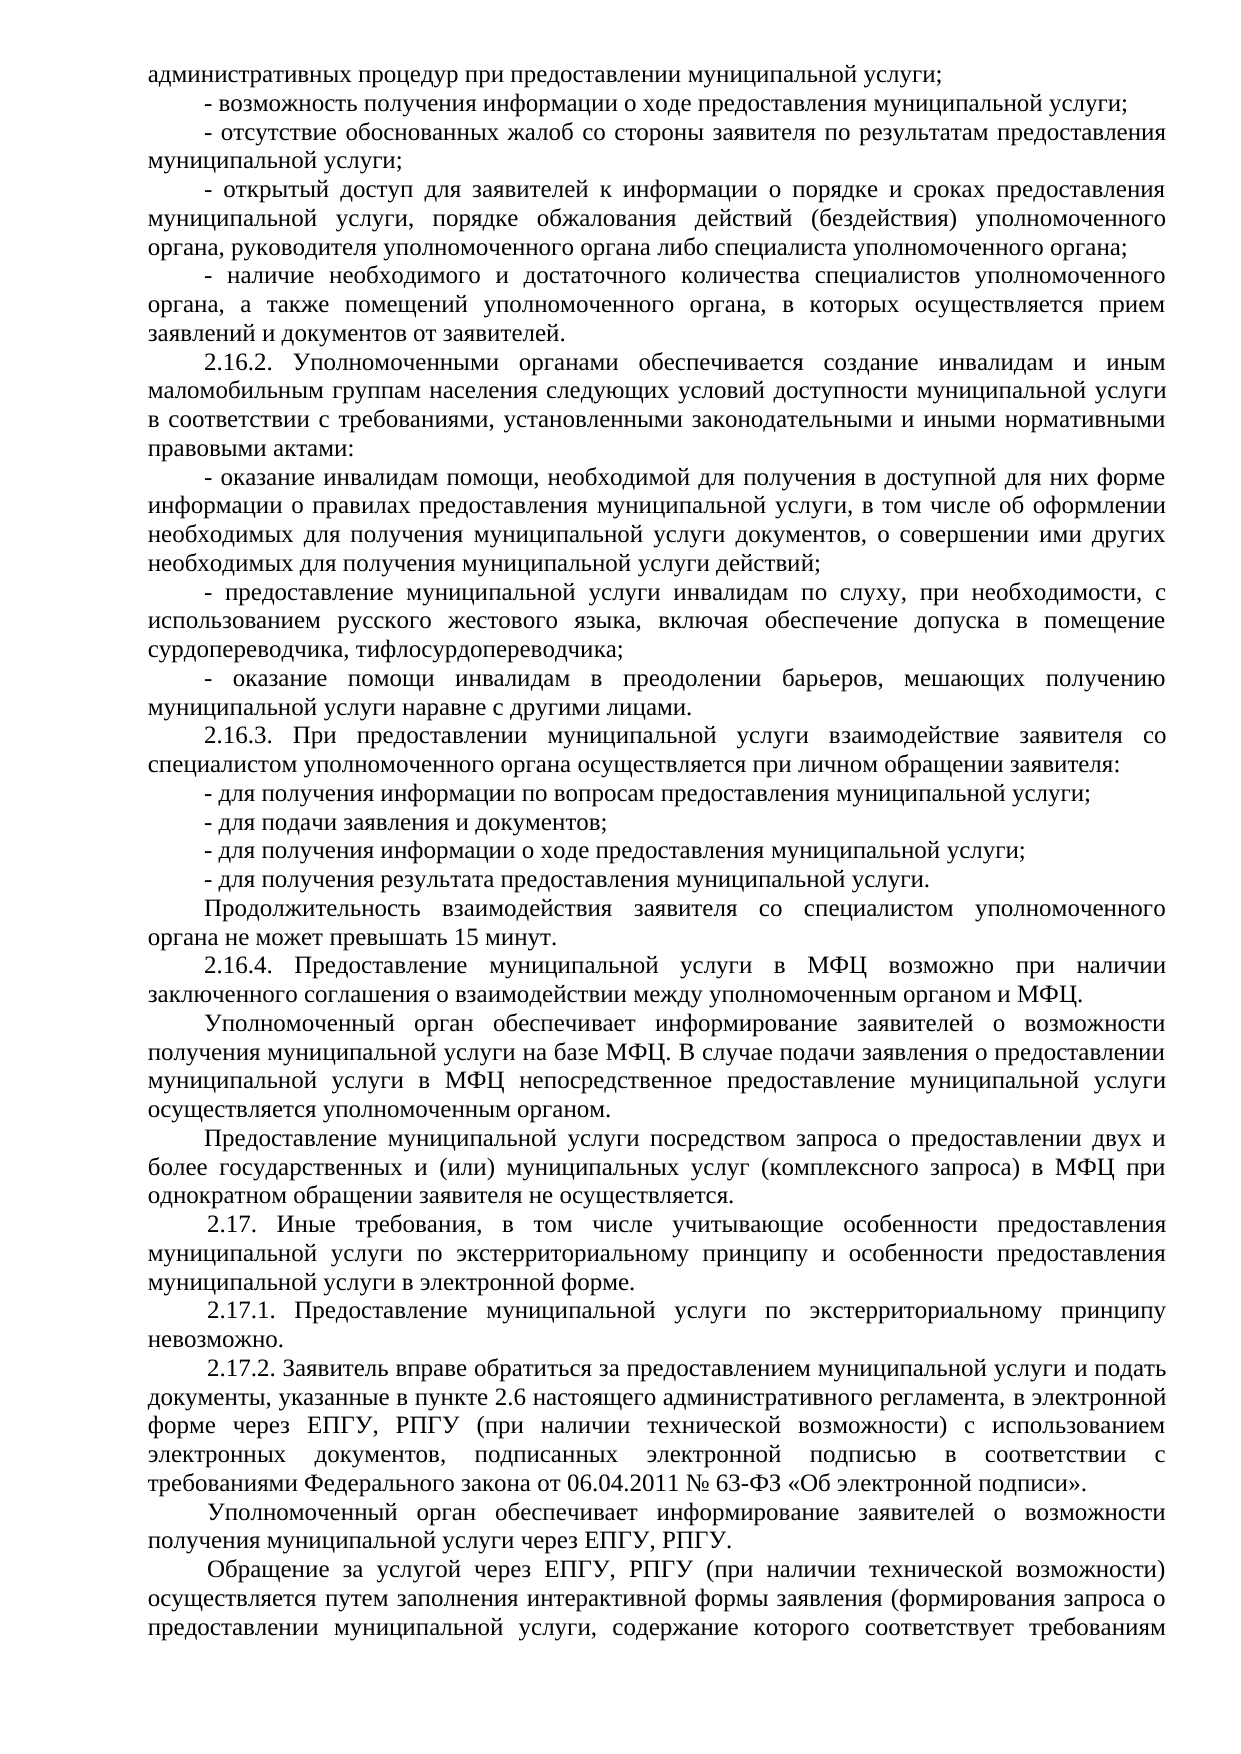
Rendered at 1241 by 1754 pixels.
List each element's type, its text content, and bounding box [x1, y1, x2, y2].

text - для подачи заявления и документов; [148, 807, 1167, 835]
text 2.16.3. При предоставлении муниципальной услуги взаимодействие заявителя со специалистом уполномоченного органа осуществляется при личном обращении заявителя: [148, 720, 1167, 778]
text - для получения информации о ходе предоставления муниципальной услуги; [148, 835, 1167, 864]
text - для получения информации по вопросам предоставления муниципальной услуги; [148, 778, 1167, 807]
text Предоставление муниципальной услуги посредством запроса о предоставлении двух и более государственных и (или) муниципальных услуг (комплексного запроса) в МФЦ при однократном обращении заявителя не осуществляется. [148, 1123, 1167, 1209]
text - оказание инвалидам помощи, необходимой для получения в доступной для них форме информации о правилах предоставления муниципальной услуги, в том числе об оформлении необходимых для получения муниципальной услуги документов, о совершении ими других необходимых для получения муниципальной услуги действий; [148, 462, 1167, 577]
text Продолжительность взаимодействия заявителя со специалистом уполномоченного органа не может превышать 15 минут. [148, 893, 1167, 950]
text - возможность получения информации о ходе предоставления муниципальной услуги; [148, 88, 1167, 117]
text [148, 1554, 1167, 1640]
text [148, 59, 1167, 88]
text 2.16.4. Предоставление муниципальной услуги в МФЦ возможно при наличии заключенного соглашения о взаимодействии между уполномоченным органом и МФЦ. [148, 950, 1167, 1008]
text - оказание помощи инвалидам в преодолении барьеров, мешающих получению муниципальной услуги наравне с другими лицами. [148, 663, 1167, 720]
text - наличие необходимого и достаточного количества специалистов уполномоченного органа, а также помещений уполномоченного органа, в которых осуществляется прием заявлений и документов от заявителей. [148, 260, 1167, 347]
text - для получения результата предоставления муниципальной услуги. [148, 864, 1167, 893]
text Уполномоченный орган обеспечивает информирование заявителей о возможности получения муниципальной услуги на базе МФЦ. В случае подачи заявления о предоставлении муниципальной услуги в МФЦ непосредственное предоставление муниципальной услуги осуществляется уполномоченным органом. [148, 1008, 1167, 1123]
text - открытый доступ для заявителей к информации о порядке и сроках предоставления муниципальной услуги, порядке обжалования действий (бездействия) уполномоченного органа, руководителя уполномоченного органа либо специалиста уполномоченного органа; [148, 174, 1167, 260]
text - предоставление муниципальной услуги инвалидам по слуху, при необходимости, с использованием русского жестового языка, включая обеспечение допуска в помещение сурдопереводчика, тифлосурдопереводчика; [148, 577, 1167, 663]
text 2.17.1. Предоставление муниципальной услуги по экстерриториальному принципу невозможно. [148, 1295, 1167, 1353]
text 2.17.2. Заявитель вправе обратиться за предоставлением муниципальной услуги и подать документы, указанные в пункте 2.6 настоящего административного регламента, в электронной форме через ЕПГУ, РПГУ (при наличии технической возможности) с использованием электронных документов, подписанных электронной подписью в соответствии с требованиями Федерального закона от 06.04.2011 № 63-ФЗ «Об электронной подписи». [148, 1353, 1167, 1497]
text - отсутствие обоснованных жалоб со стороны заявителя по результатам предоставления муниципальной услуги; [148, 117, 1167, 174]
text Уполномоченный орган обеспечивает информирование заявителей о возможности получения муниципальной услуги через ЕПГУ, РПГУ. [148, 1497, 1167, 1554]
text 2.16.2. Уполномоченными органами обеспечивается создание инвалидам и иным маломобильным группам населения следующих условий доступности муниципальной услуги в соответствии с требованиями, установленными законодательными и иными нормативными правовыми актами: [148, 347, 1167, 462]
text 2.17. Иные требования, в том числе учитывающие особенности предоставления муниципальной услуги по экстерриториальному принципу и особенности предоставления муниципальной услуги в электронной форме. [148, 1209, 1167, 1295]
